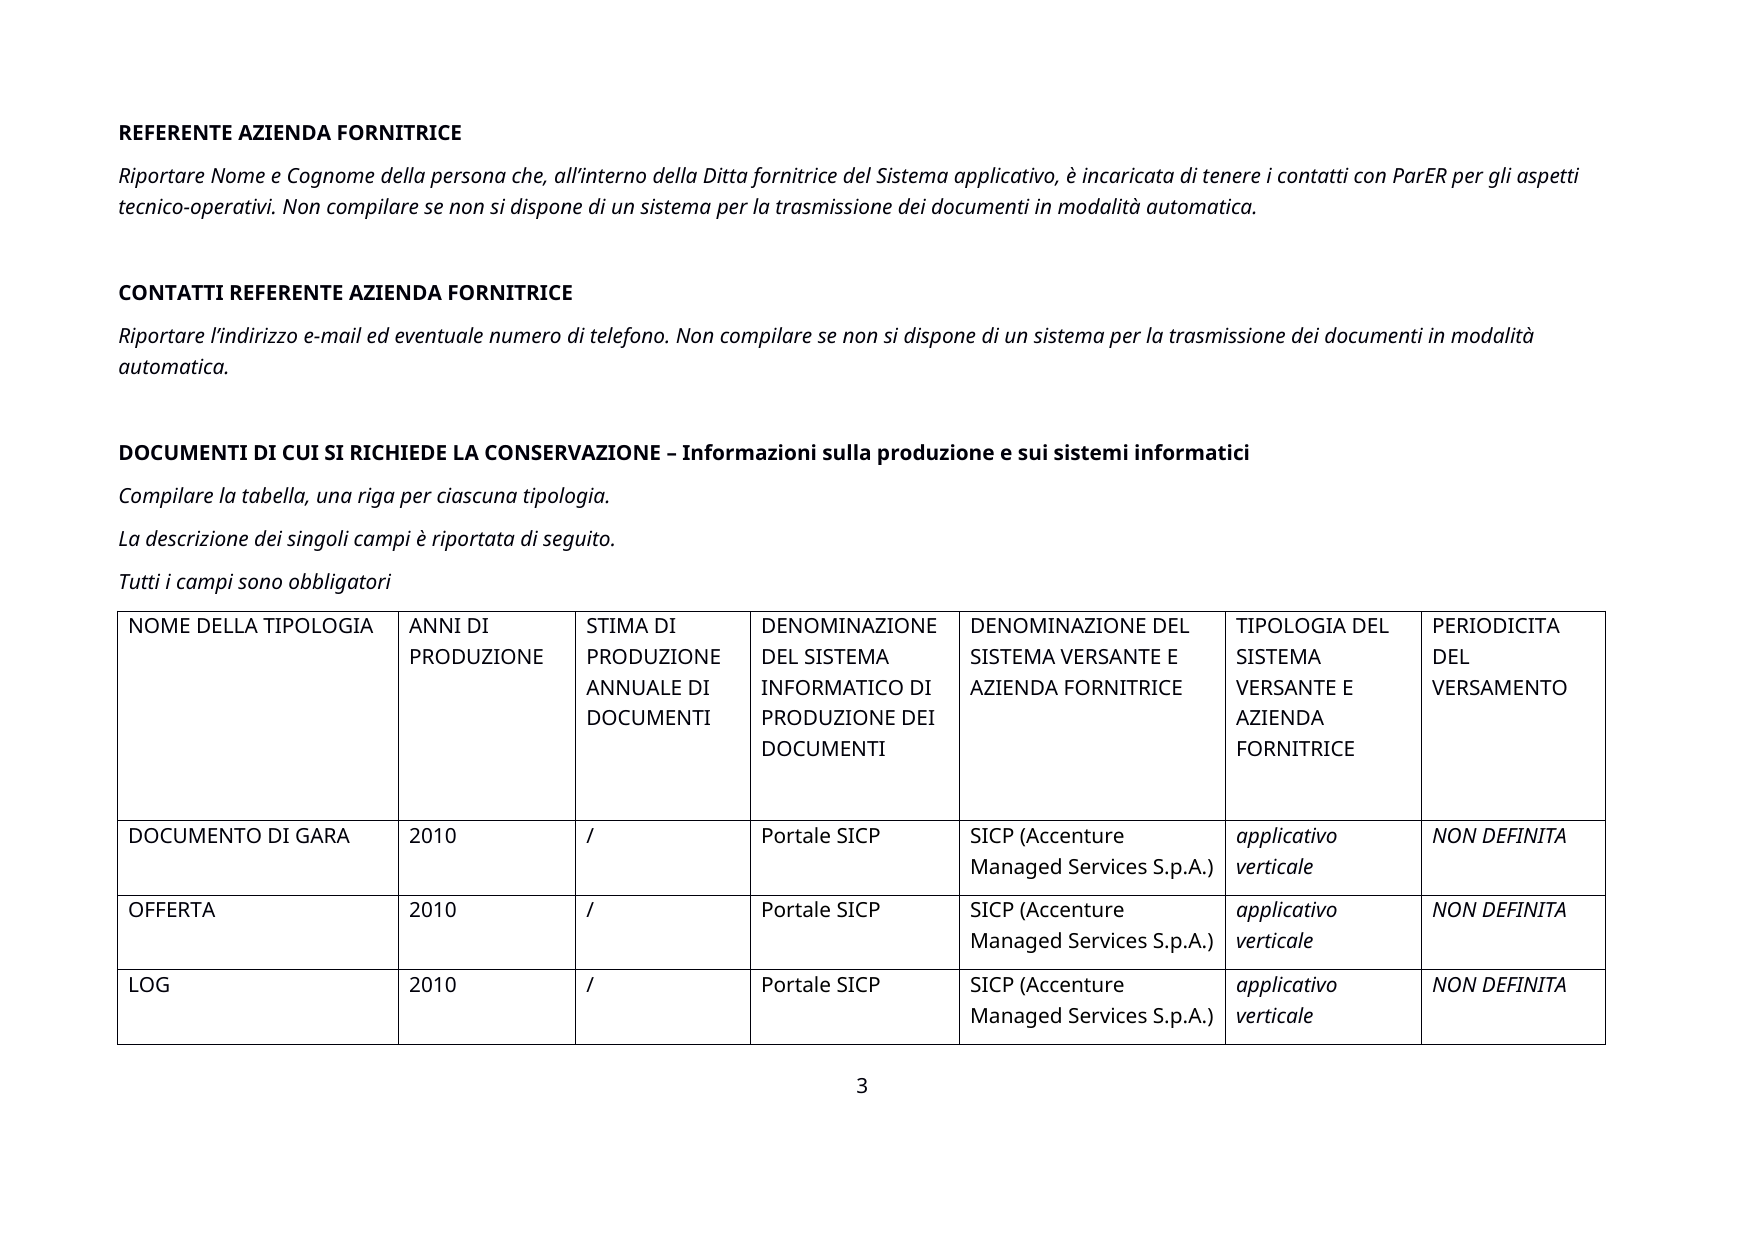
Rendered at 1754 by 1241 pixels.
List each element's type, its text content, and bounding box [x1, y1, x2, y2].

text Riportare l’indirizzo e-mail ed eventuale numero di telefono. Non compilare se non si dispone di un sistema per la trasmissione dei documenti in modalità automatica. [118, 321, 1606, 380]
table_cell applicativo verticale [1226, 821, 1421, 894]
table_header NOME DELLA TIPOLOGIA [118, 612, 398, 820]
table_header DENOMINAZIONE DEL SISTEMA VERSANTE E AZIENDA FORNITRICE [960, 612, 1225, 820]
table_cell / [576, 896, 750, 969]
table_cell NON DEFINITA [1422, 970, 1605, 1043]
table_cell / [576, 821, 750, 894]
text DOCUMENTI DI CUI SI RICHIEDE LA CONSERVAZIONE – Informazioni sulla produzione e sui sistemi informatici [118, 438, 1606, 467]
table_cell SICP (Accenture Managed Services S.p.A.) [960, 970, 1225, 1043]
table_cell Portale SICP [751, 896, 959, 969]
text Compilare la tabella, una riga per ciascuna tipologia. [118, 481, 1606, 510]
text Riportare Nome e Cognome della persona che, all’interno della Ditta fornitrice del Sistema applicativo, è incaricata di tenere i contatti con ParER per gli aspetti tecnico-operativi. Non compilare se non si dispone di un sistema per la trasmissione dei documenti in modalità automatica. [118, 161, 1606, 220]
table_header TIPOLOGIA DEL SISTEMA VERSANTE E AZIENDA FORNITRICE [1226, 612, 1421, 820]
table_cell / [576, 970, 750, 1043]
table_header ANNI DI PRODUZIONE [399, 612, 575, 820]
text CONTATTI REFERENTE AZIENDA FORNITRICE [118, 278, 1606, 307]
table_cell 2010 [399, 896, 575, 969]
text La descrizione dei singoli campi è riportata di seguito. [118, 524, 1606, 553]
table_header DENOMINAZIONE DEL SISTEMA INFORMATICO DI PRODUZIONE DEI DOCUMENTI [751, 612, 959, 820]
table_header STIMA DI PRODUZIONE ANNUALE DI DOCUMENTI [576, 612, 750, 820]
table_cell Portale SICP [751, 821, 959, 894]
table_cell DOCUMENTO DI GARA [118, 821, 398, 894]
table_cell NON DEFINITA [1422, 821, 1605, 894]
table_cell Portale SICP [751, 970, 959, 1043]
table_cell SICP (Accenture Managed Services S.p.A.) [960, 896, 1225, 969]
text Tutti i campi sono obbligatori [118, 567, 1606, 596]
table_cell applicativo verticale [1226, 896, 1421, 969]
table_cell applicativo verticale [1226, 970, 1421, 1043]
table_cell SICP (Accenture Managed Services S.p.A.) [960, 821, 1225, 894]
table_cell NON DEFINITA [1422, 896, 1605, 969]
table_cell OFFERTA [118, 896, 398, 969]
text REFERENTE AZIENDA FORNITRICE [118, 118, 1606, 147]
table_header PERIODICITA DEL VERSAMENTO [1422, 612, 1605, 820]
table_cell 2010 [399, 821, 575, 894]
table_cell LOG [118, 970, 398, 1043]
table_cell 2010 [399, 970, 575, 1043]
